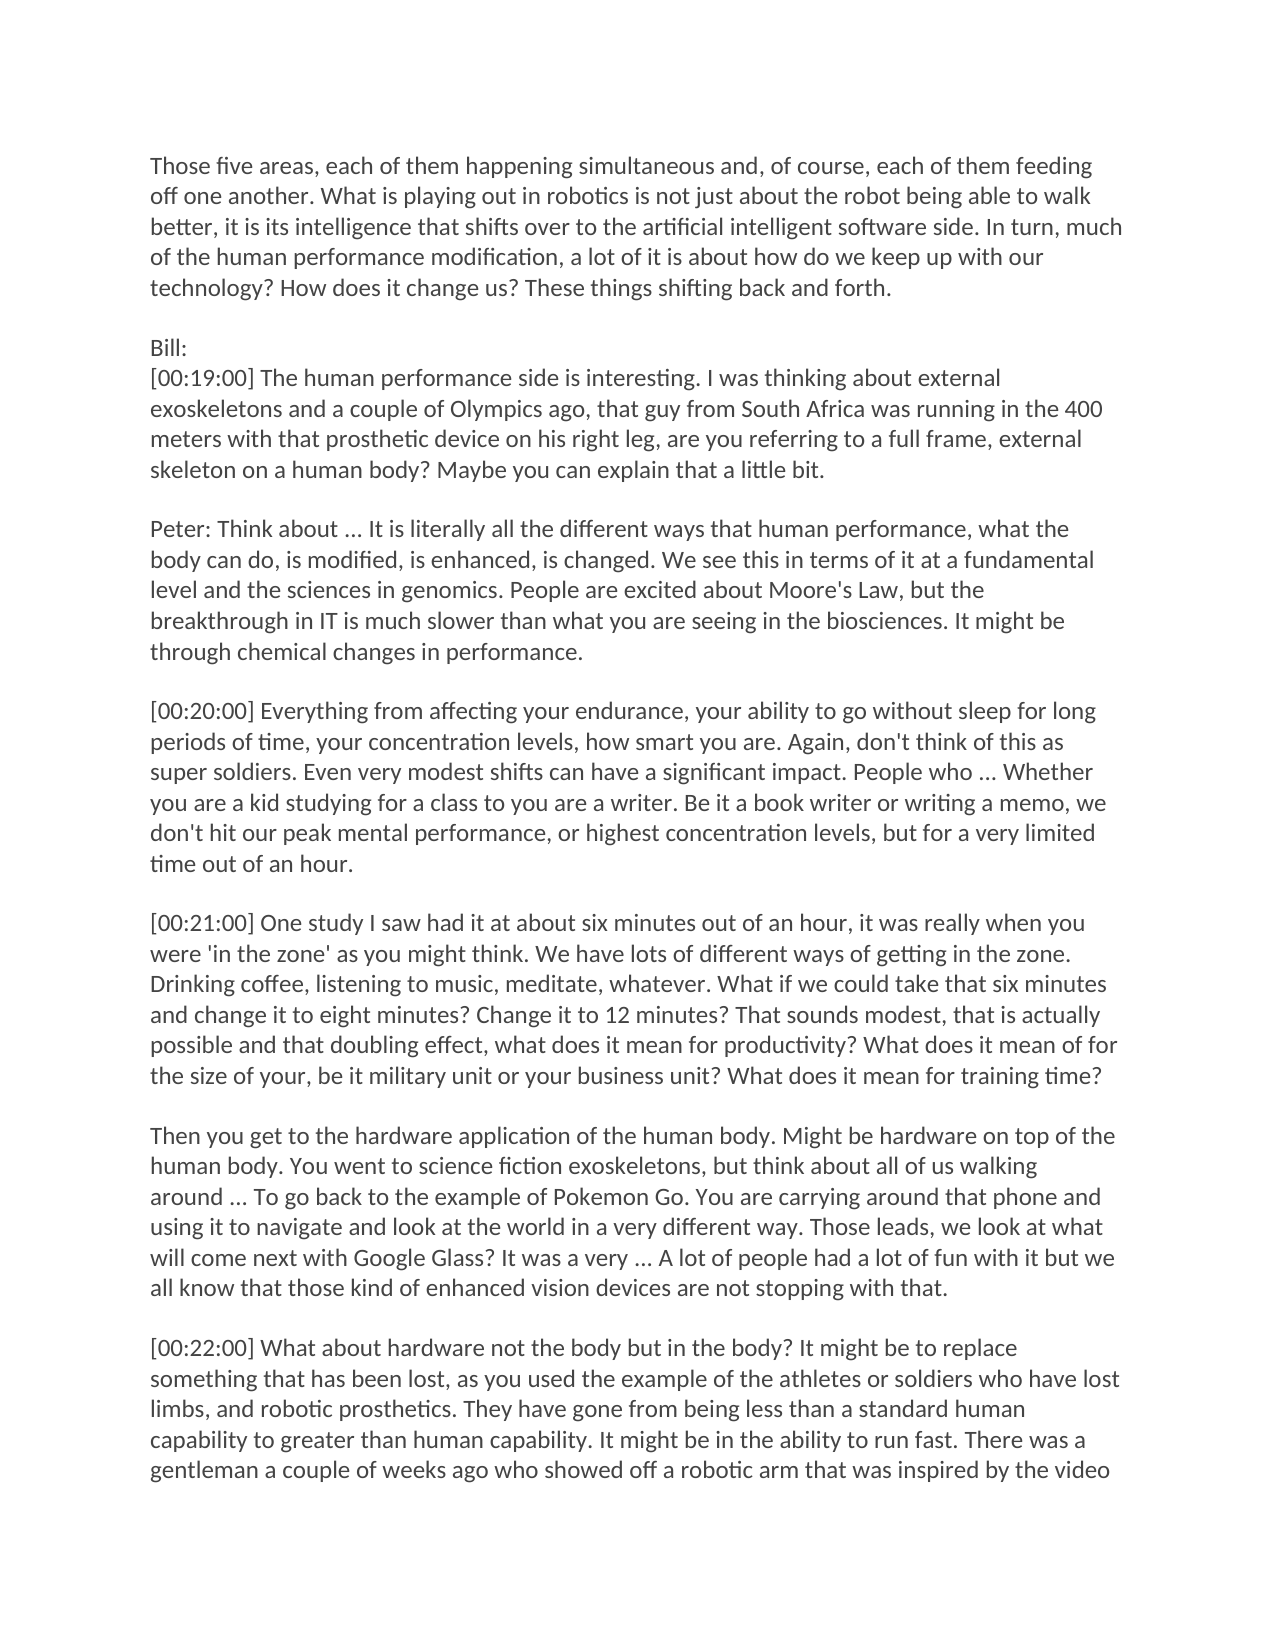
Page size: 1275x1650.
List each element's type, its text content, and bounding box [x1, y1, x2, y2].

text [00:20:00] Everything from affecting your endurance, your ability to go without sleep for long periods of time, your concentration levels, how smart you are. Again, don't think of this as super soldiers. Even very modest shifts can have a significant impact. People who ... Whether you are a kid studying for a class to you are a writer. Be it a book writer or writing a memo, we don't hit our peak mental performance, or highest concentration levels, but for a very limited time out of an hour. [150, 695, 1125, 878]
text Bill: [00:19:00] The human performance side is interesting. I was thinking about external exoskeletons and a couple of Olympics ago, that guy from South Africa was running in the 400 meters with that prosthetic device on his right leg, are you referring to a full frame, external skeleton on a human body? Maybe you can explain that a little bit. [150, 332, 1125, 484]
text [00:21:00] One study I saw had it at about six minutes out of an hour, it was really when you were 'in the zone' as you might think. We have lots of different ways of getting in the zone. Drinking coffee, listening to music, meditate, whatever. What if we could take that six minutes and change it to eight minutes? Change it to 12 minutes? That sounds modest, that is actually possible and that doubling effect, what does it mean for productivity? What does it mean of for the size of your, be it military unit or your business unit? What does it mean for training time? [150, 908, 1125, 1091]
text Then you get to the hardware application of the human body. Might be hardware on top of the human body. You went to science fiction exoskeletons, but think about all of us walking around ... To go back to the example of Pokemon Go. You are carrying around that phone and using it to navigate and look at the world in a very different way. Those leads, we look at what will come next with Google Glass? It was a very ... A lot of people had a lot of fun with it but we all know that those kind of enhanced vision devices are not stopping with that. [150, 1120, 1125, 1303]
text Peter: Think about ... It is literally all the different ways that human performance, what the body can do, is modified, is enhanced, is changed. We see this in terms of it at a fundamental level and the sciences in genomics. People are excited about Moore's Law, but the breakthrough in IT is much slower than what you are seeing in the biosciences. It might be through chemical changes in performance. [150, 513, 1125, 666]
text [150, 1332, 1125, 1485]
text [150, 150, 1125, 303]
